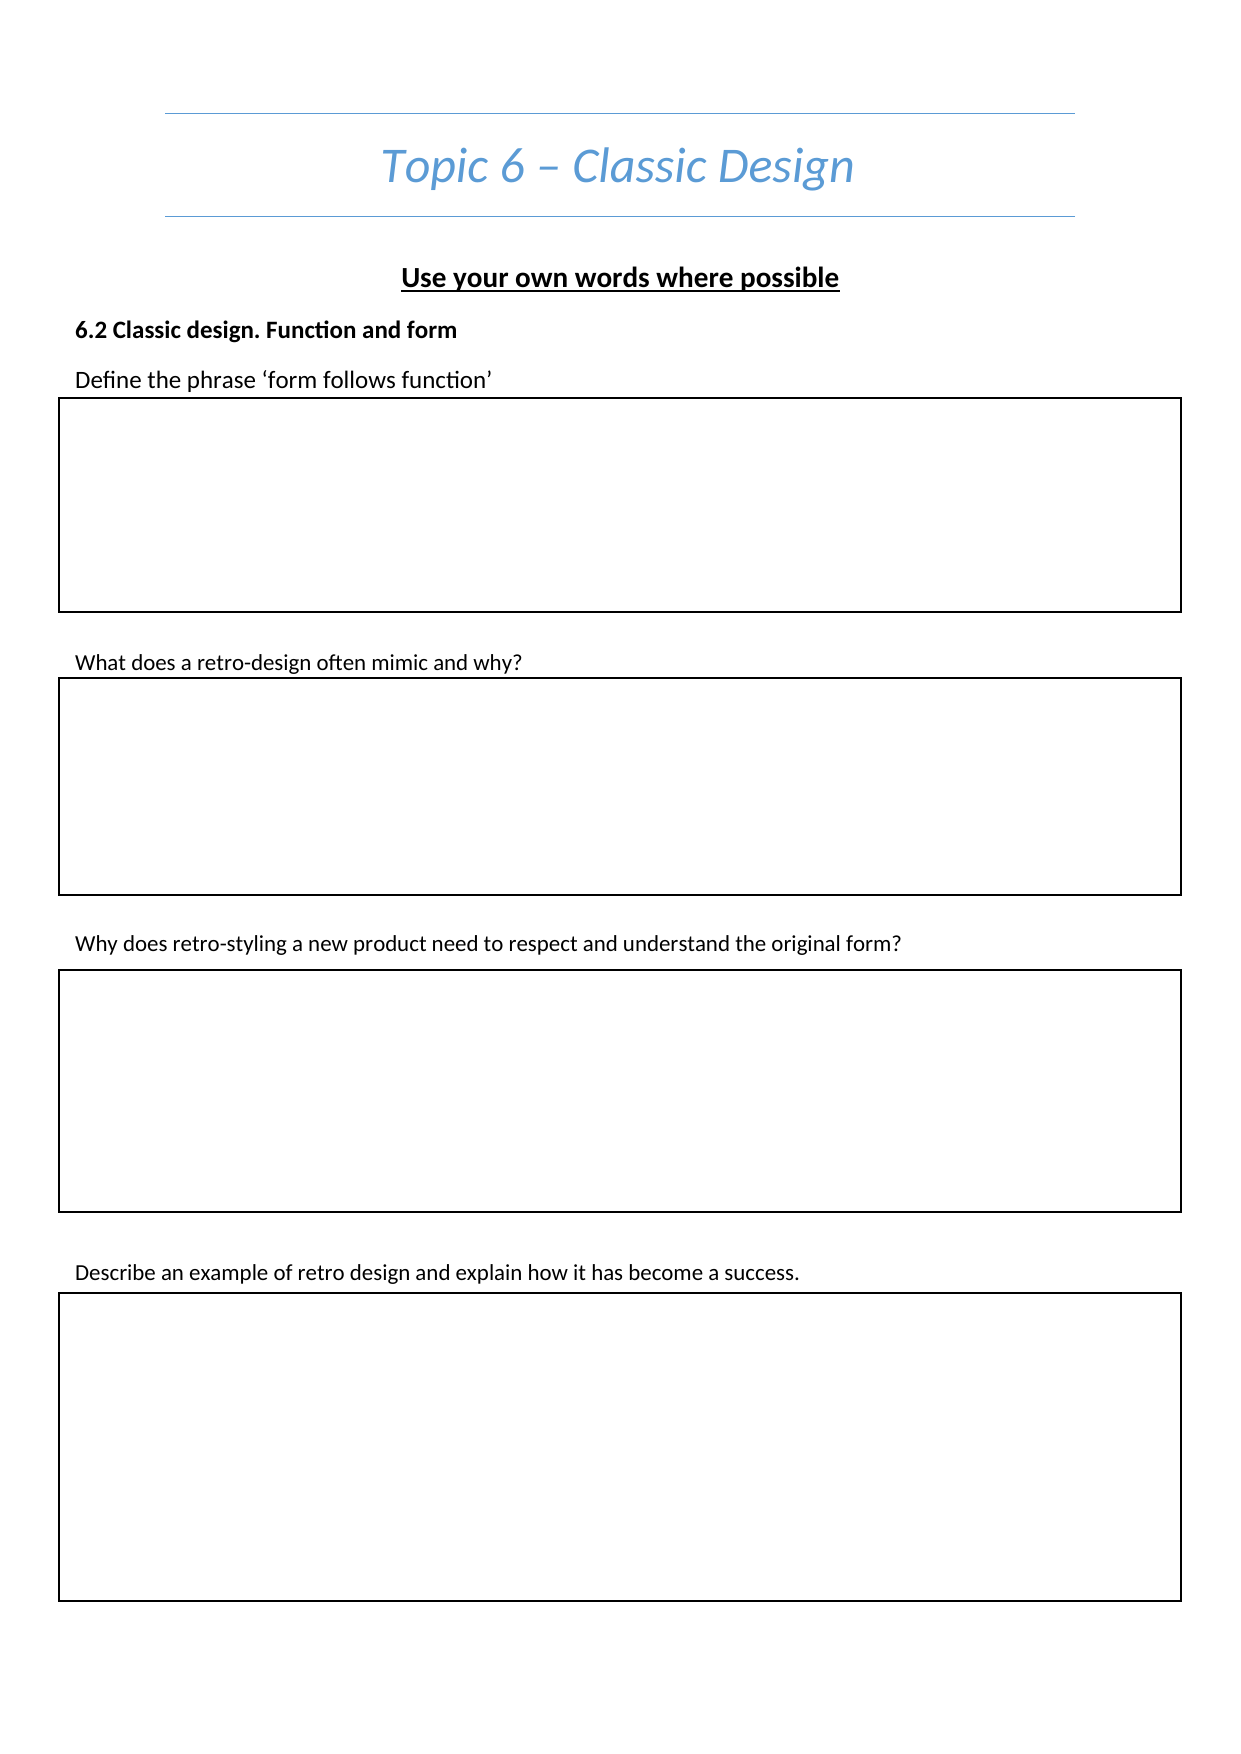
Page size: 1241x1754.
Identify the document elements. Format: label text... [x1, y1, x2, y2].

text Use your own words where possible [75, 259, 1165, 295]
text Why does retro-styling a new product need to respect and understand the original form? [75, 929, 1165, 957]
text Define the phrase ‘form follows function’ [75, 364, 1165, 395]
text Topic 6 – Classic Design [165, 114, 1075, 216]
text What does a retro-design often mimic and why? [75, 648, 1165, 676]
text Describe an example of retro design and explain how it has become a success. [75, 1258, 1165, 1286]
text 6.2 Classic design. Function and form [75, 315, 1165, 345]
